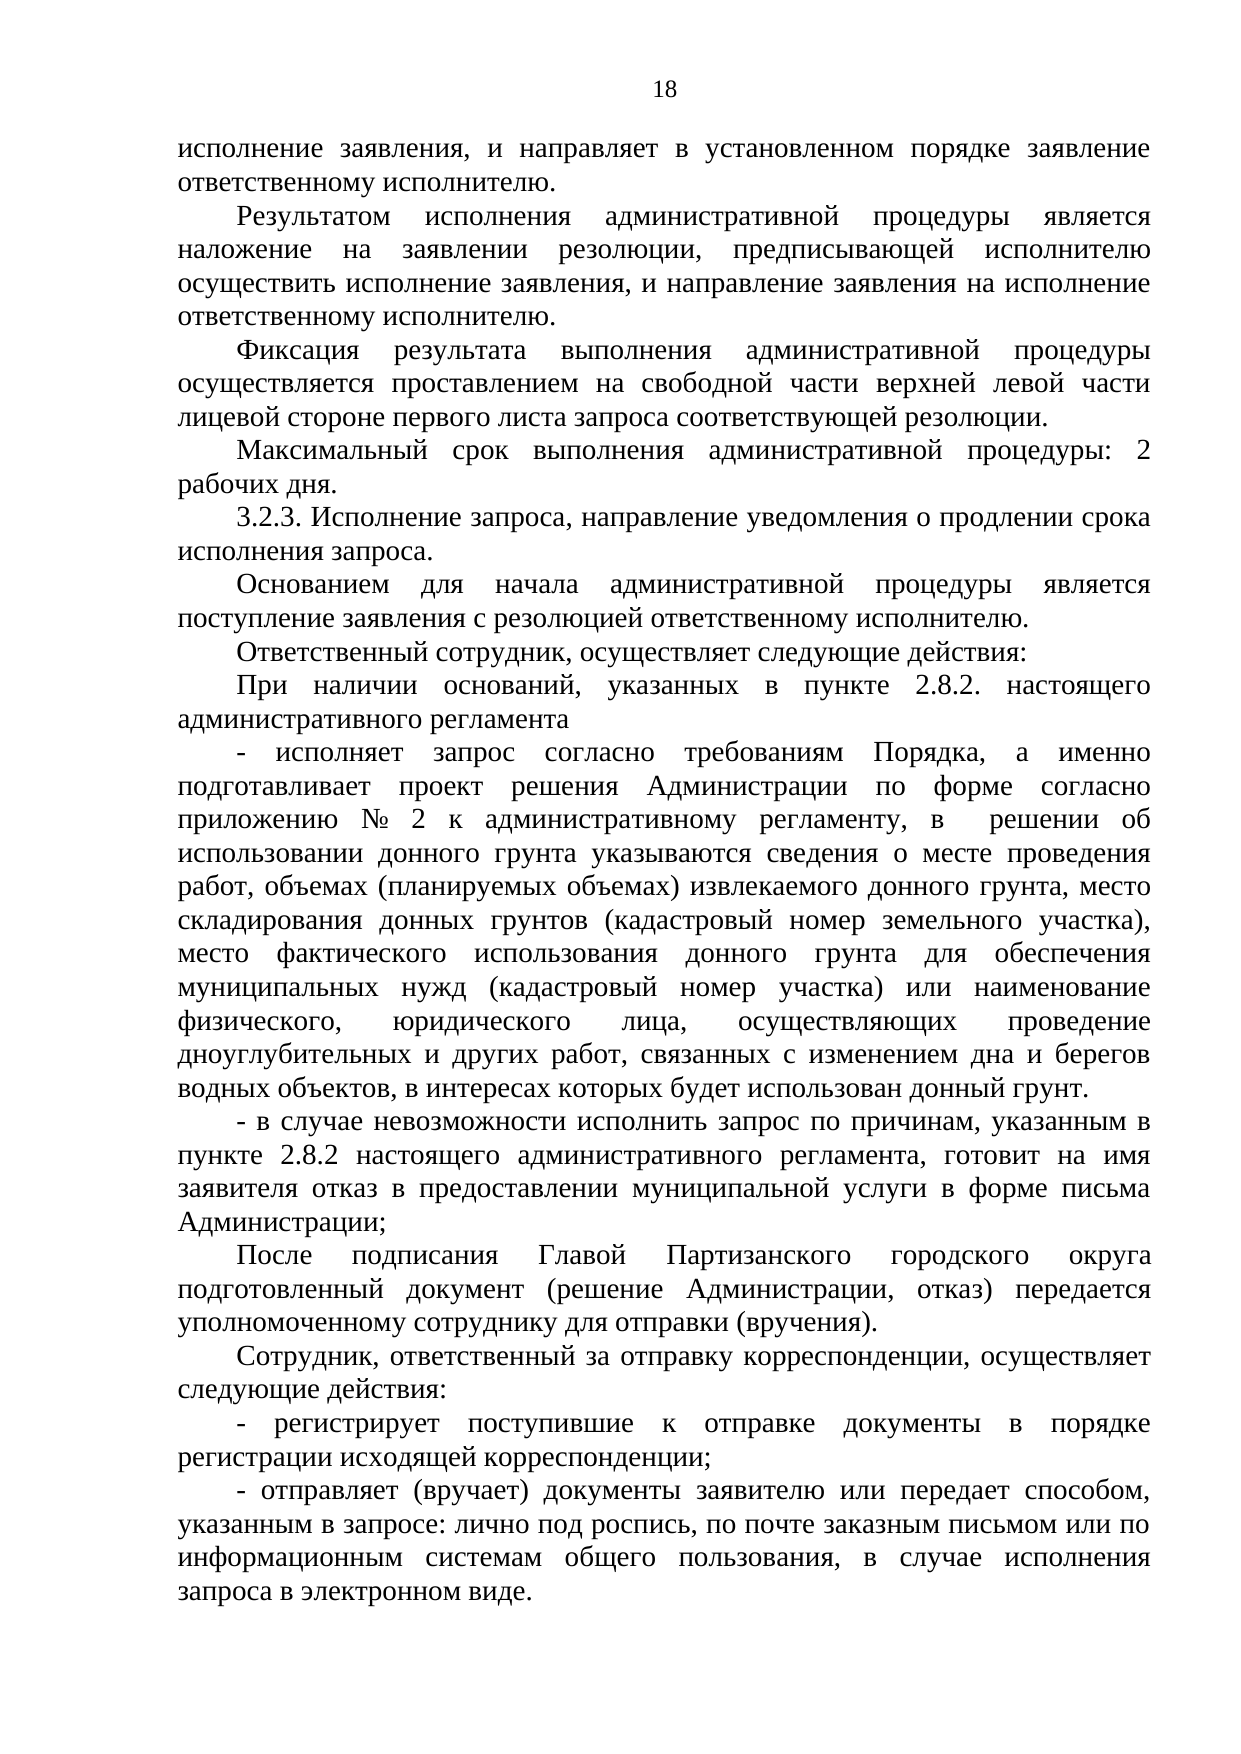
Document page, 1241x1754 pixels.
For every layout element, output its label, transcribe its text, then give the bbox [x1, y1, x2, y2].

text - исполняет запрос согласно требованиям Порядка, а именно подготавливает проект решения Администрации по форме согласно приложению № 2 к административному регламенту, в решении об использовании донного грунта указываются сведения о месте проведения работ, объемах (планируемых объемах) извлекаемого донного грунта, место складирования донных грунтов (кадастровый номер земельного участка), место фактического использования донного грунта для обеспечения муниципальных нужд (кадастровый номер участка) или наименование физического, юридического лица, осуществляющих проведение дноуглубительных и других работ, связанных с изменением дна и берегов водных объектов, в интересах которых будет использован донный грунт. [177, 734, 1152, 1103]
text - регистрирует поступившие к отправке документы в порядке регистрации исходящей корреспонденции; [177, 1405, 1152, 1472]
text Результатом исполнения административной процедуры является наложение на заявлении резолюции, предписывающей исполнителю осуществить исполнение заявления, и направление заявления на исполнение ответственному исполнителю. [177, 198, 1152, 332]
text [177, 131, 1152, 198]
text При наличии оснований, указанных в пункте 2.8.2. настоящего административного регламента [177, 667, 1152, 734]
text Максимальный срок выполнения административной процедуры: 2 рабочих дня. [177, 432, 1152, 499]
text 3.2.3. Исполнение запроса, направление уведомления о продлении срока исполнения запроса. [177, 499, 1152, 567]
text - отправляет (вручает) документы заявителю или передает способом, указанным в запросе: лично под роспись, по почте заказным письмом или по информационным системам общего пользования, в случае исполнения запроса в электронном виде. [177, 1472, 1152, 1606]
text - в случае невозможности исполнить запрос по причинам, указанным в пункте 2.8.2 настоящего административного регламента, готовит на имя заявителя отказ в предоставлении муниципальной услуги в форме письма Администрации; [177, 1103, 1152, 1237]
text Фиксация результата выполнения административной процедуры осуществляется проставлением на свободной части верхней левой части лицевой стороне первого листа запроса соответствующей резолюции. [177, 332, 1152, 432]
text Сотрудник, ответственный за отправку корреспонденции, осуществляет следующие действия: [177, 1338, 1152, 1405]
text Ответственный сотрудник, осуществляет следующие действия: [177, 634, 1152, 667]
text Основанием для начала административной процедуры является поступление заявления с резолюцией ответственному исполнителю. [177, 567, 1152, 634]
text После подписания Главой Партизанского городского округа подготовленный документ (решение Администрации, отказ) передается уполномоченному сотруднику для отправки (вручения). [177, 1237, 1152, 1338]
